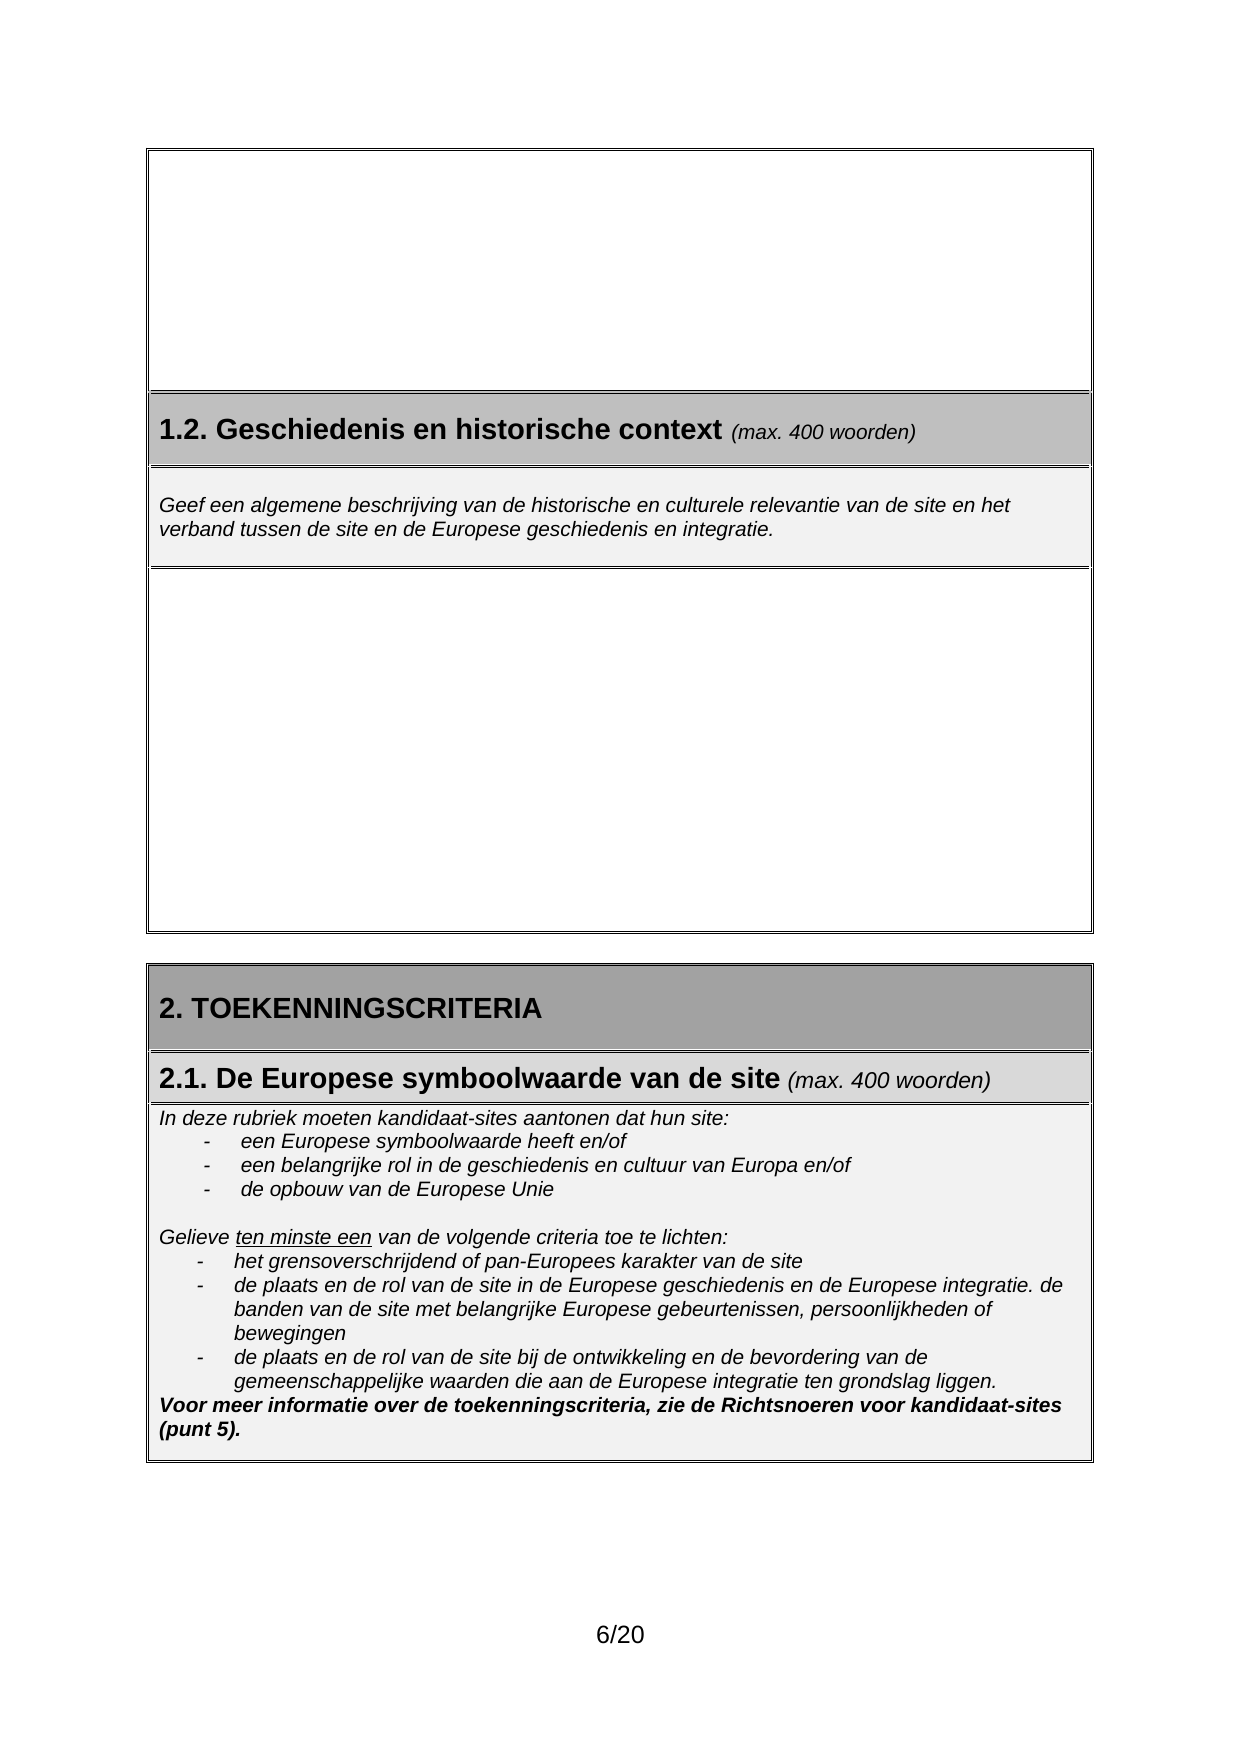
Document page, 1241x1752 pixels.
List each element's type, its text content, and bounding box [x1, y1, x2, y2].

table_cell 1.2. Geschiedenis en historische context (max. 400 woorden) [148, 390, 1092, 464]
table_cell In deze rubriek moeten kandidaat-sites aantonen dat hun site: een Europese symboolwaarde heeft en/of een belangrijke rol in de geschiedenis en cultuur van Europa en/of de opbouw van de Europese Unie Gelieve ten minste een van de volgende criteria toe te lichten: het grensoverschrijdend of pan-Europees karakter van de site de plaats en de rol van de site in de Europese geschiedenis en de Europese integratie. de banden van de site met belangrijke Europese gebeurtenissen, persoonlijkheden of bewegingen de plaats en de rol van de site bij de ontwikkeling en de bevordering van de gemeenschappelijke waarden die aan de Europese integratie ten grondslag liggen. Voor meer informatie over de toekenningscriteria, zie de Richtsnoeren voor kandidaat-sites (punt 5). [148, 1102, 1092, 1460]
table_cell 2.1. De Europese symboolwaarde van de site (max. 400 woorden) [149, 1050, 1091, 1102]
table_cell Geef een algemene beschrijving van de historische en culturele relevantie van de site en het verband tussen de site en de Europese geschiedenis en integratie. [149, 465, 1091, 566]
table_cell [149, 151, 1091, 390]
table_cell [149, 566, 1091, 931]
table_header 2. TOEKENNINGSCRITERIA [149, 966, 1091, 1049]
